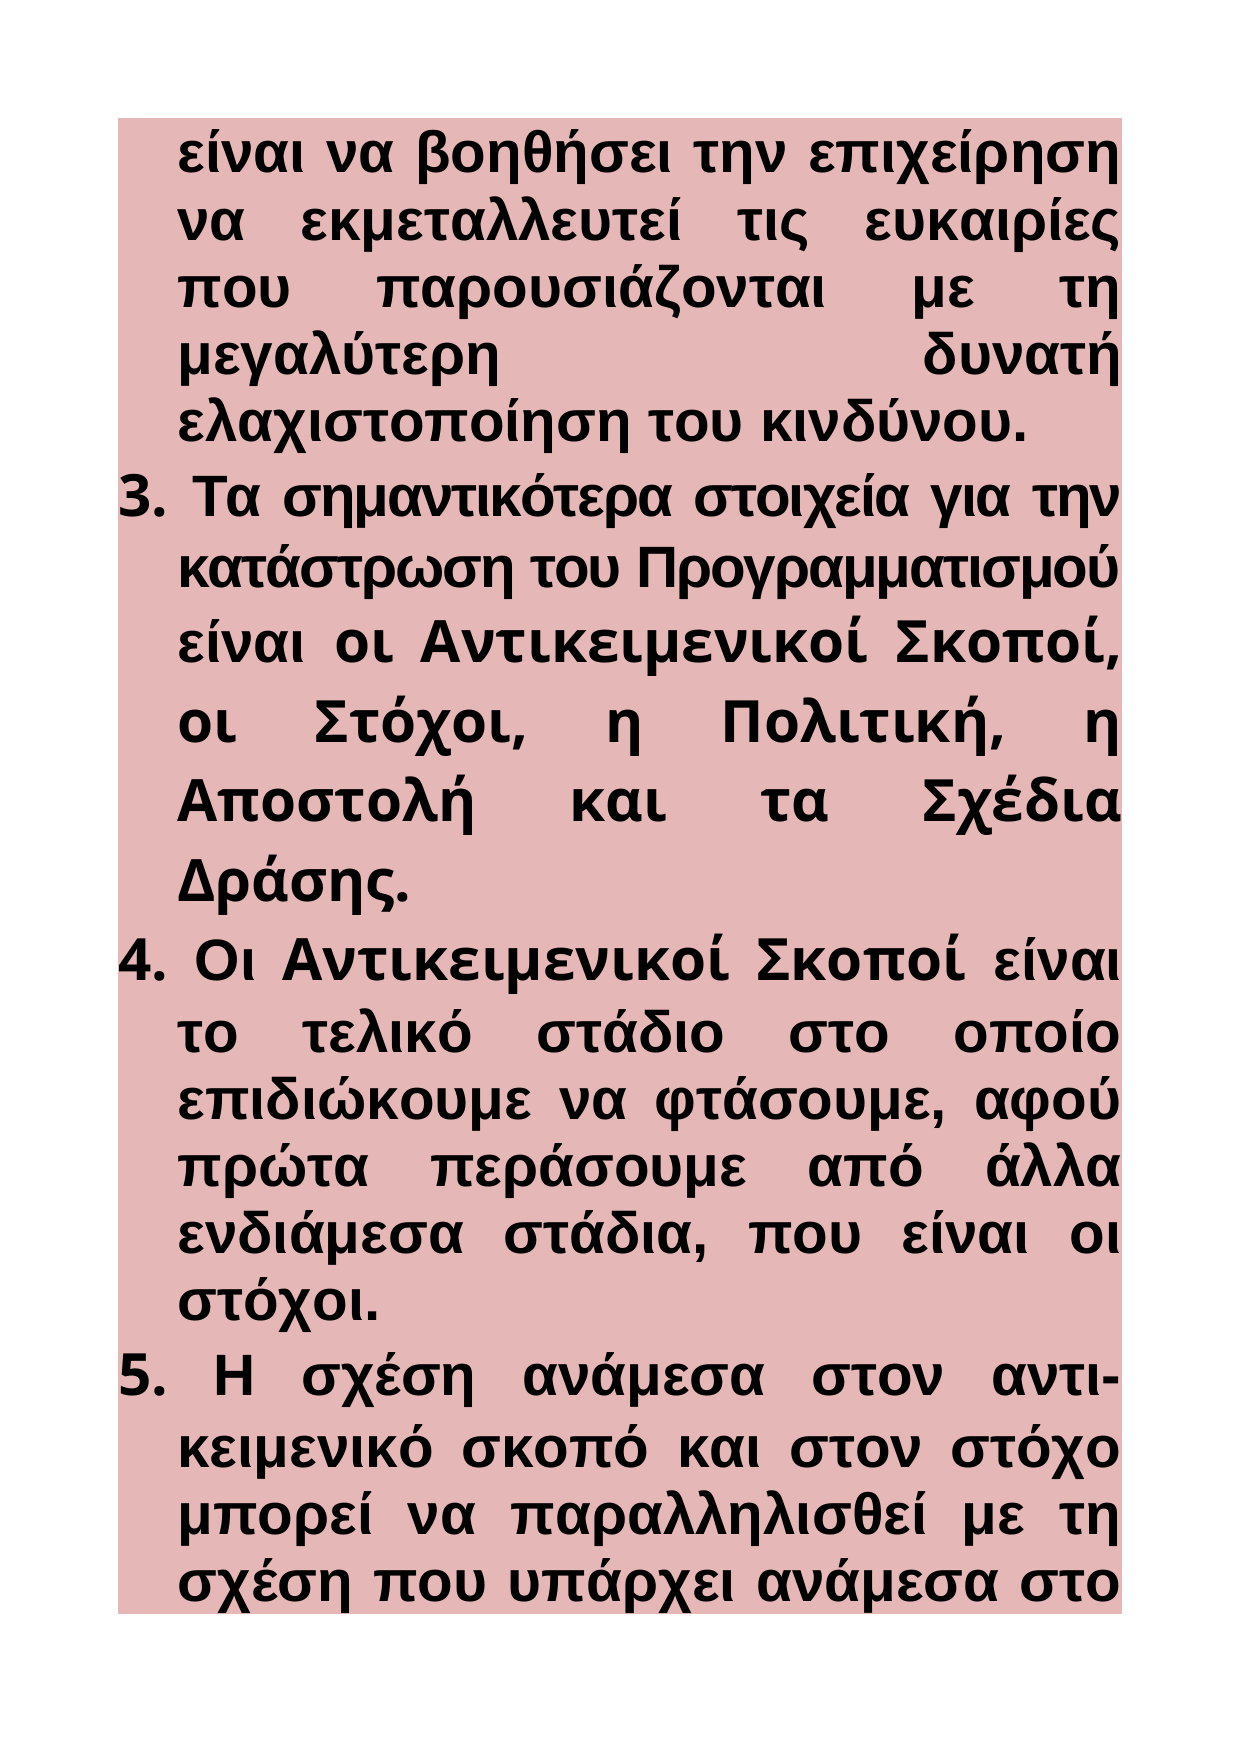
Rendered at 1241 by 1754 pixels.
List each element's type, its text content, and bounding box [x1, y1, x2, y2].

text 4. Οι Αντικειμενικοί Σκοποί είναι το τελικό στάδιο στο οποίο επιδιώκουμε να φτάσουμε, αφού πρώτα περάσουμε από άλλα ενδιάμεσα στάδια, που είναι οι στόχοι. [118, 918, 1122, 1333]
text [118, 1333, 1122, 1614]
text 3. Τα σημαντικότερα στοιχεία για την κατάστρωση του Προγραμματισμού είναι οι Αντικειμενικοί Σκοποί, οι Στόχοι, η Πολιτική, η Αποστολή και τα Σχέδια Δράσης. [118, 528, 1122, 918]
